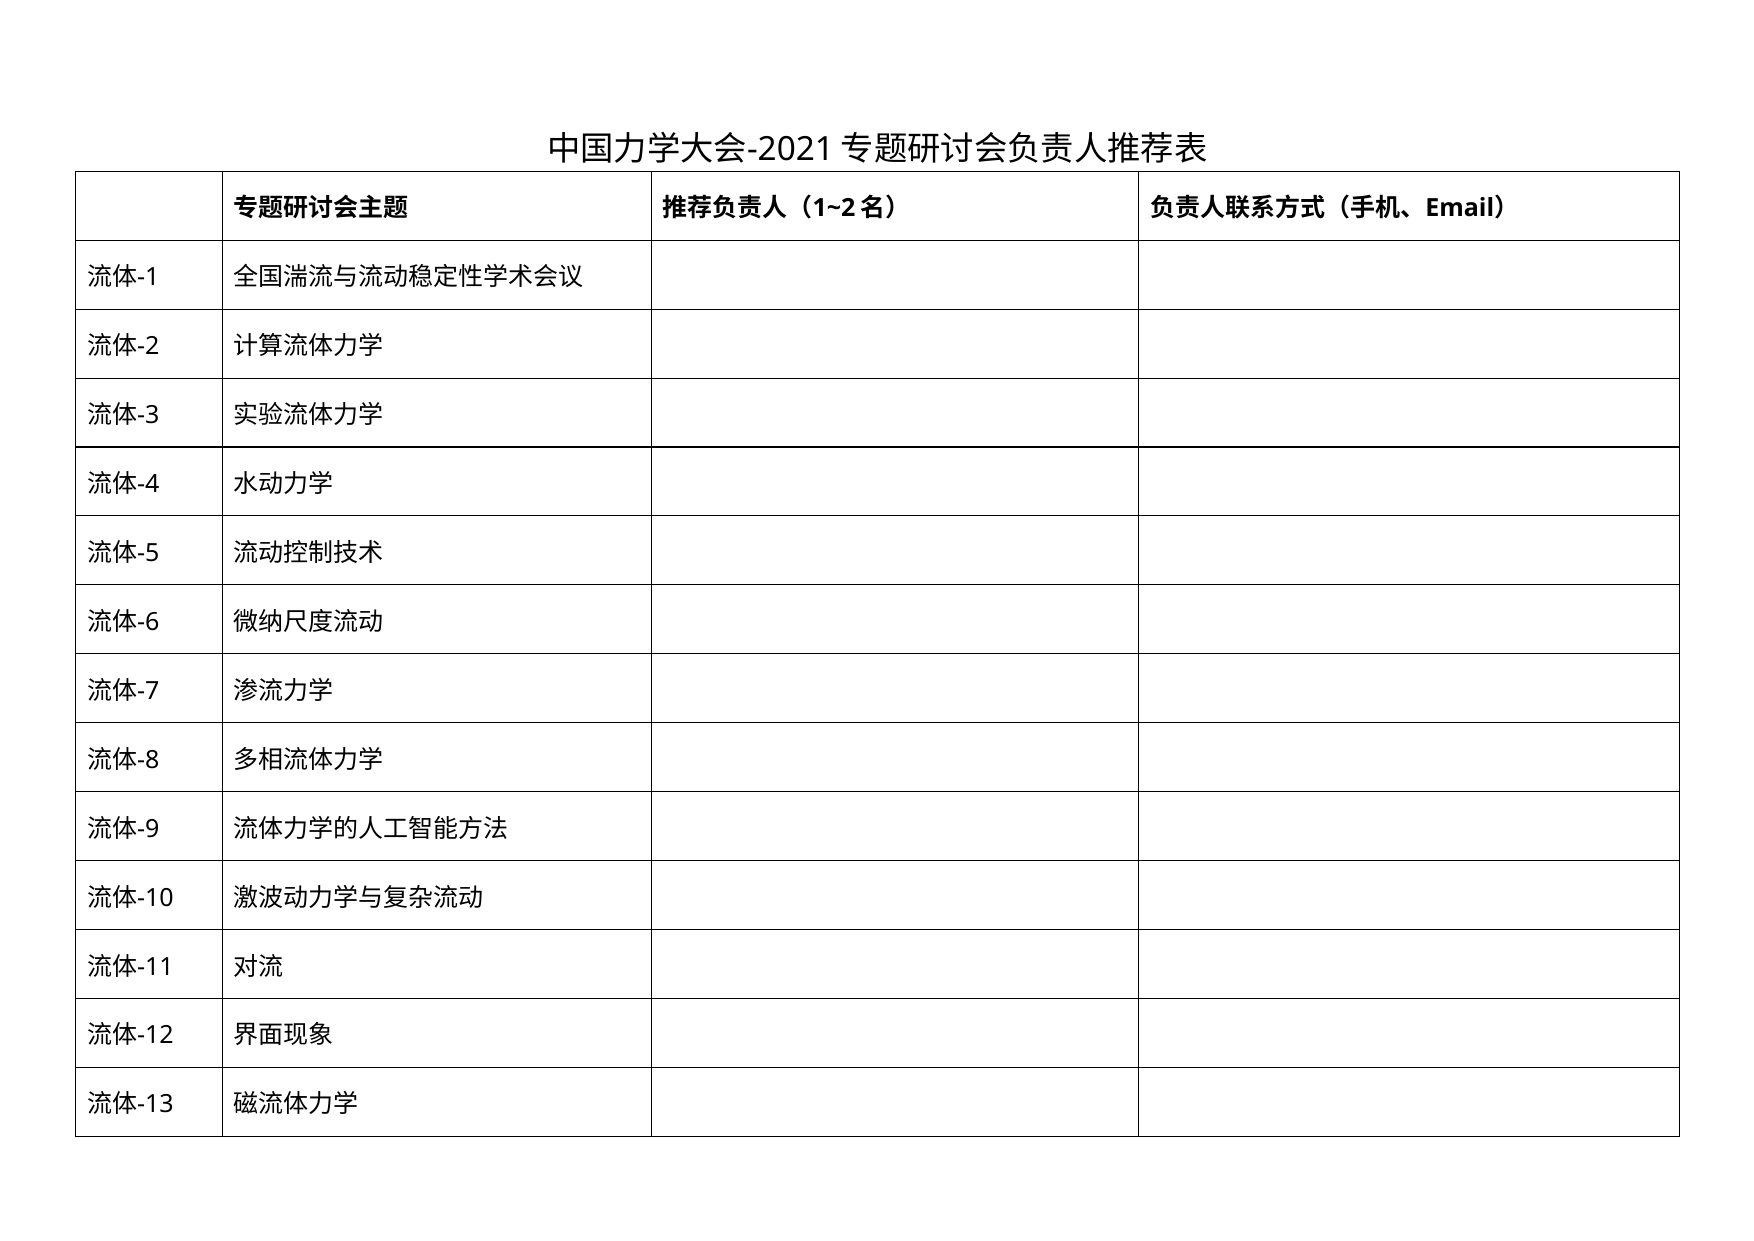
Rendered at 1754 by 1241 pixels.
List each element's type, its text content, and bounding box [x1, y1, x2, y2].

table_cell 流体力学的人工智能方法 [223, 792, 651, 860]
table_cell [1139, 654, 1679, 722]
table_cell 流体-9 [76, 792, 222, 860]
table_cell 多相流体力学 [223, 723, 651, 791]
table_cell [1139, 516, 1679, 584]
table_cell 流体-5 [76, 516, 222, 584]
table_cell 流体-8 [76, 723, 222, 791]
table_cell 流体-12 [76, 999, 222, 1067]
text 中国力学大会-2021专题研讨会负责人推荐表 [75, 122, 1679, 171]
table_cell [652, 930, 1138, 998]
table_cell [652, 585, 1138, 653]
table_cell [652, 654, 1138, 722]
table_cell 流体-6 [76, 585, 222, 653]
table_cell 全国湍流与流动稳定性学术会议 [223, 241, 651, 308]
table_cell [652, 792, 1138, 860]
table_cell [652, 310, 1138, 377]
table_cell [652, 999, 1138, 1067]
table_cell [1139, 310, 1679, 377]
table_cell 流体-10 [76, 861, 222, 929]
table_cell 流体-11 [76, 930, 222, 998]
table_cell 实验流体力学 [223, 379, 651, 446]
table_cell 水动力学 [223, 448, 651, 515]
table_cell 渗流力学 [223, 654, 651, 722]
table_cell [1139, 723, 1679, 791]
table_cell 界面现象 [223, 999, 651, 1067]
table_cell 计算流体力学 [223, 310, 651, 377]
table_cell [652, 448, 1138, 515]
table_cell [1139, 861, 1679, 929]
table_cell 流体-1 [76, 241, 222, 308]
table_cell 流体-3 [76, 379, 222, 446]
table_cell [652, 379, 1138, 446]
table_cell 流动控制技术 [223, 516, 651, 584]
table_cell 流体-7 [76, 654, 222, 722]
table_cell [652, 723, 1138, 791]
table_cell 流体-13 [76, 1068, 222, 1136]
table_cell 微纳尺度流动 [223, 585, 651, 653]
table_cell [1139, 999, 1679, 1067]
table_cell [652, 241, 1138, 308]
table_header [76, 172, 222, 239]
table_cell [652, 861, 1138, 929]
table_cell 磁流体力学 [223, 1068, 651, 1136]
table_cell 对流 [223, 930, 651, 998]
table_cell [652, 1068, 1138, 1136]
table_cell [1139, 379, 1679, 446]
table_cell [652, 516, 1138, 584]
table_cell [1139, 448, 1679, 515]
table_cell 激波动力学与复杂流动 [223, 861, 651, 929]
table_cell [1139, 585, 1679, 653]
table_cell 流体-4 [76, 448, 222, 515]
table_cell [1139, 241, 1679, 308]
table_cell [1139, 930, 1679, 998]
table_cell [1139, 1068, 1679, 1136]
table_header 负责人联系方式（手机、Email） [1139, 172, 1679, 239]
table_header 专题研讨会主题 [223, 172, 651, 239]
table_header 推荐负责人（1~2名） [652, 172, 1138, 239]
table_cell [1139, 792, 1679, 860]
table_cell 流体-2 [76, 310, 222, 377]
